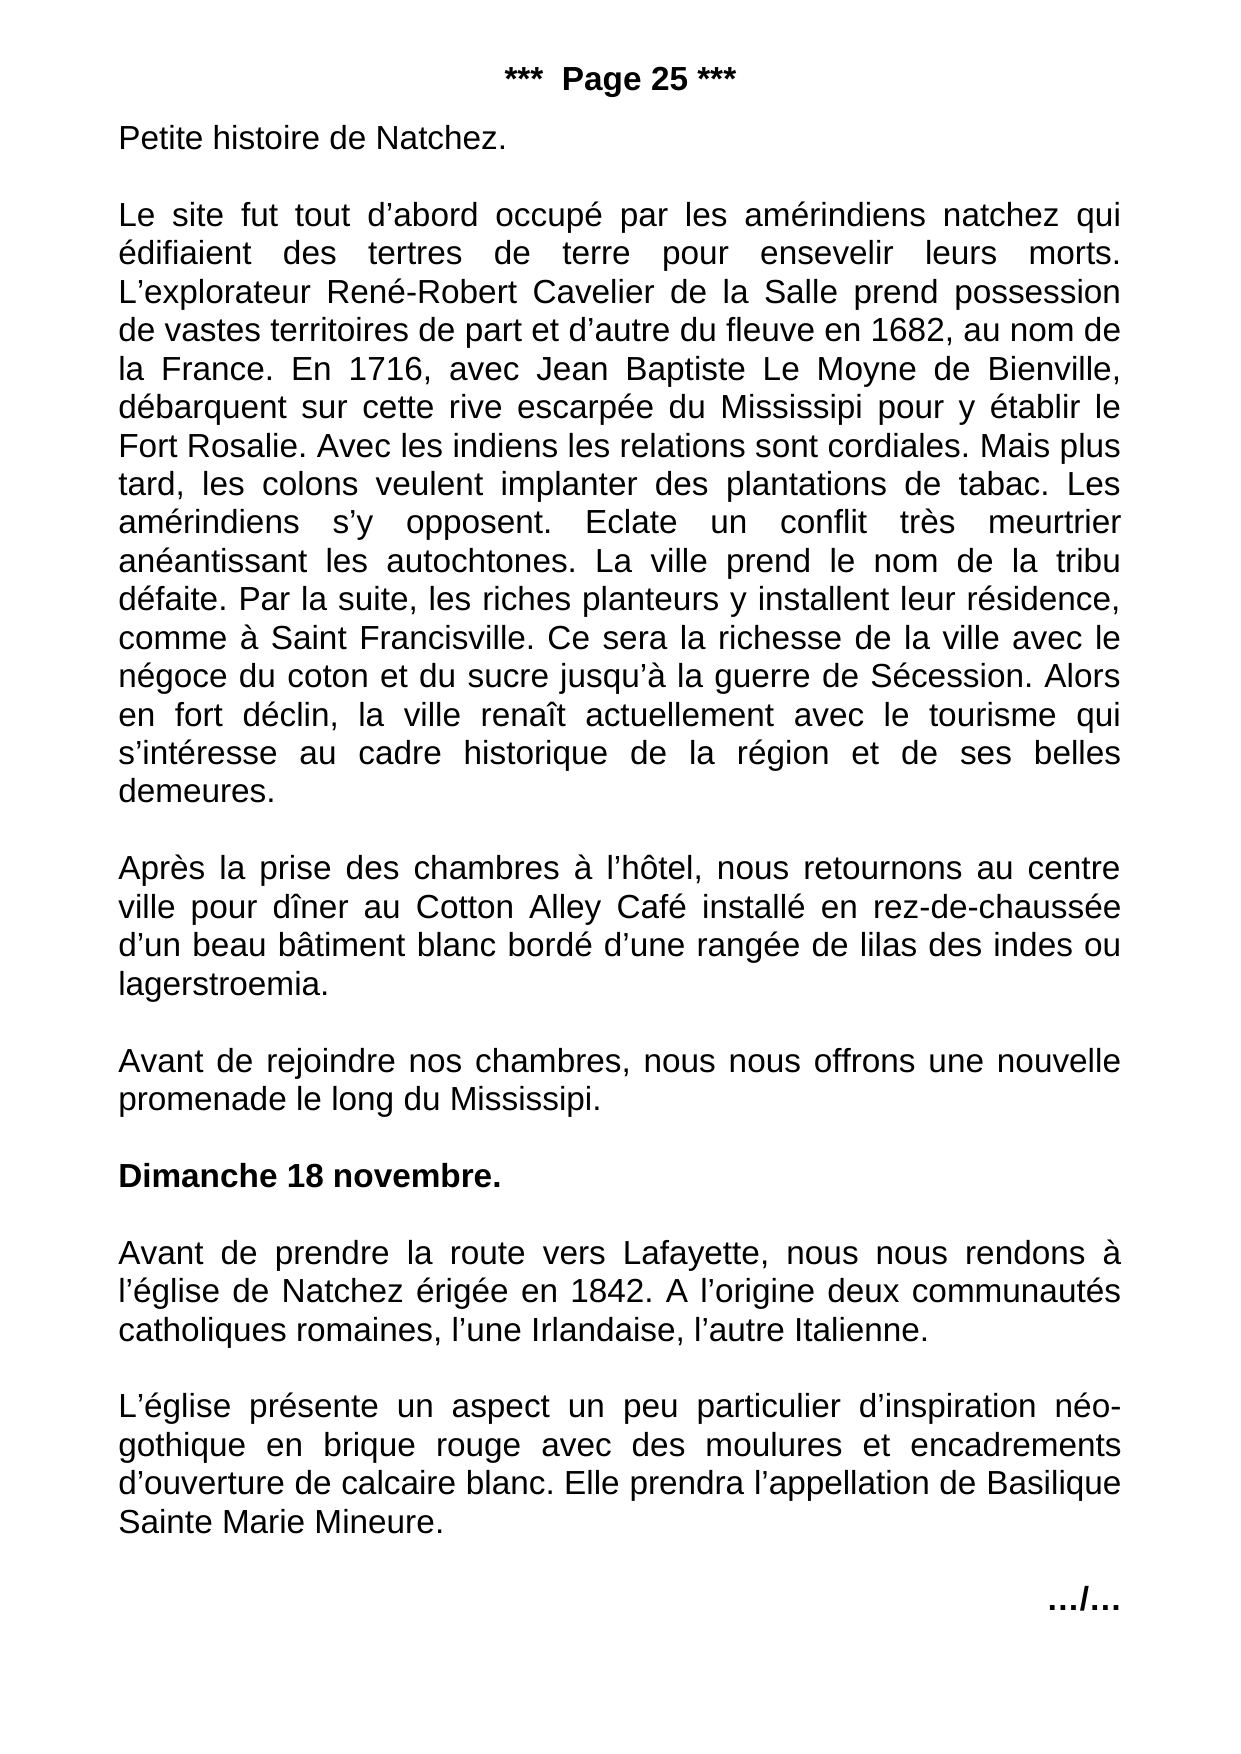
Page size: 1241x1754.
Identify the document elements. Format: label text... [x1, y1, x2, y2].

text Dimanche 18 novembre. [118, 1156, 1122, 1194]
text Avant de rejoindre nos chambres, nous nous offrons une nouvelle promenade le long du Mississipi. [118, 1041, 1122, 1117]
text Avant de prendre la route vers Lafayette, nous nous rendons à l’église de Natchez érigée en l’origine deux communautés catholiques romaines, l’une Irlandaise, l’autre Italienne. [118, 1233, 1122, 1348]
text …/… [118, 1579, 1122, 1617]
text Après la prise des chambres à l’hôtel, nous retournons au centre ville pour dîner au Cotton Alley Café installé en rez-de-chaussée d’un beau bâtiment blanc bordé d’une rangée de lilas des indes ou lagerstroemia. [118, 848, 1122, 1002]
text L’église présente un aspect un peu particulier d’inspiration néo-gothique en brique rouge avec des moulures et encadrements d’ouverture de calcaire blanc. Elle prendra l’appellation de Basilique Sainte Marie Mineure. [118, 1387, 1122, 1540]
text Le site fut tout d’abord occupé par les amérindiens natchez qui édifiaient des tertres de terre pour ensevelir leurs morts. L’explorateur René-Robert Cavelier de la Salle prend possession de vastes territoires de part et d’autre du fleuve en 1682, au nom de la France. En 1716, avec Jean Baptiste Le Moyne de Bienville, débarquent sur cette rive escarpée du Mississipi pour y établir le Fort Rosalie. Avec les indiens les relations sont cordiales. Mais plus tard, les colons veulent implanter des plantations de tabac. Les amérindiens s’y opposent. Eclate un conflit très meurtrier anéantissant les autochtones. La ville prend le nom de la tribu défaite. Par la suite, les riches planteurs y installent leur résidence, comme à Saint Francisville. Ce sera la richesse de la ville avec le négoce du coton et du sucre jusqu’à la guerre de Sécession. Alors en fort déclin, la ville renaît actuellement avec le tourisme qui s’intéresse au cadre historique de la région et de ses belles demeures. [118, 195, 1122, 810]
text Petite histoire de Natchez. [118, 118, 1122, 157]
